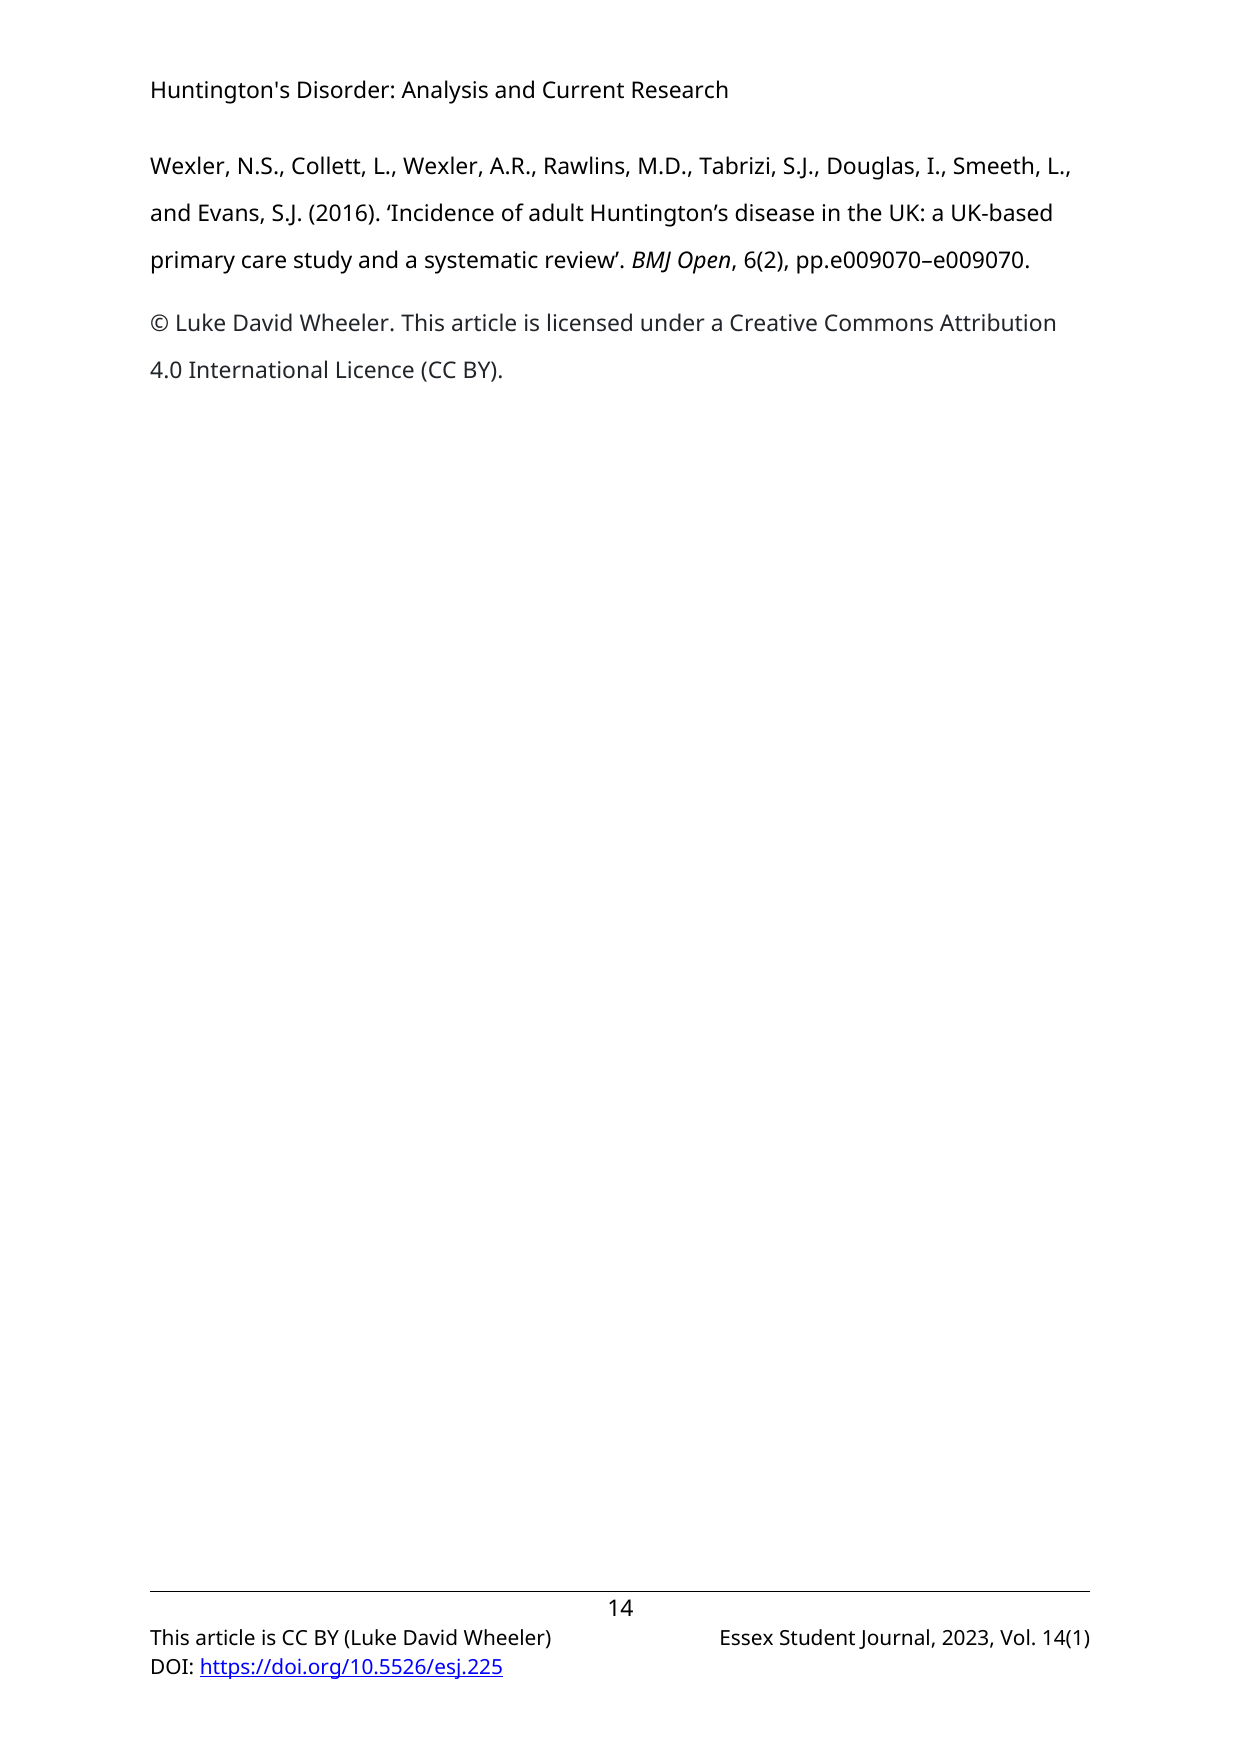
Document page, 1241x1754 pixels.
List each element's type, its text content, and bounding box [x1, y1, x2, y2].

text Wexler, N.S., Collett, L., Wexler, A.R., Rawlins, M.D., Tabrizi, S.J., Douglas, I., Smeeth, L., and Evans, S.J. (2016). ‘Incidence of adult Huntington’s disease in the UK: a UK-based primary care study and a systematic review’. BMJ Open, 6(2), pp.e009070–e009070. [150, 150, 1090, 275]
text © Luke David Wheeler. This article is licensed under a Creative Commons Attribution 4.0 International Licence (CC BY). [150, 307, 1090, 385]
